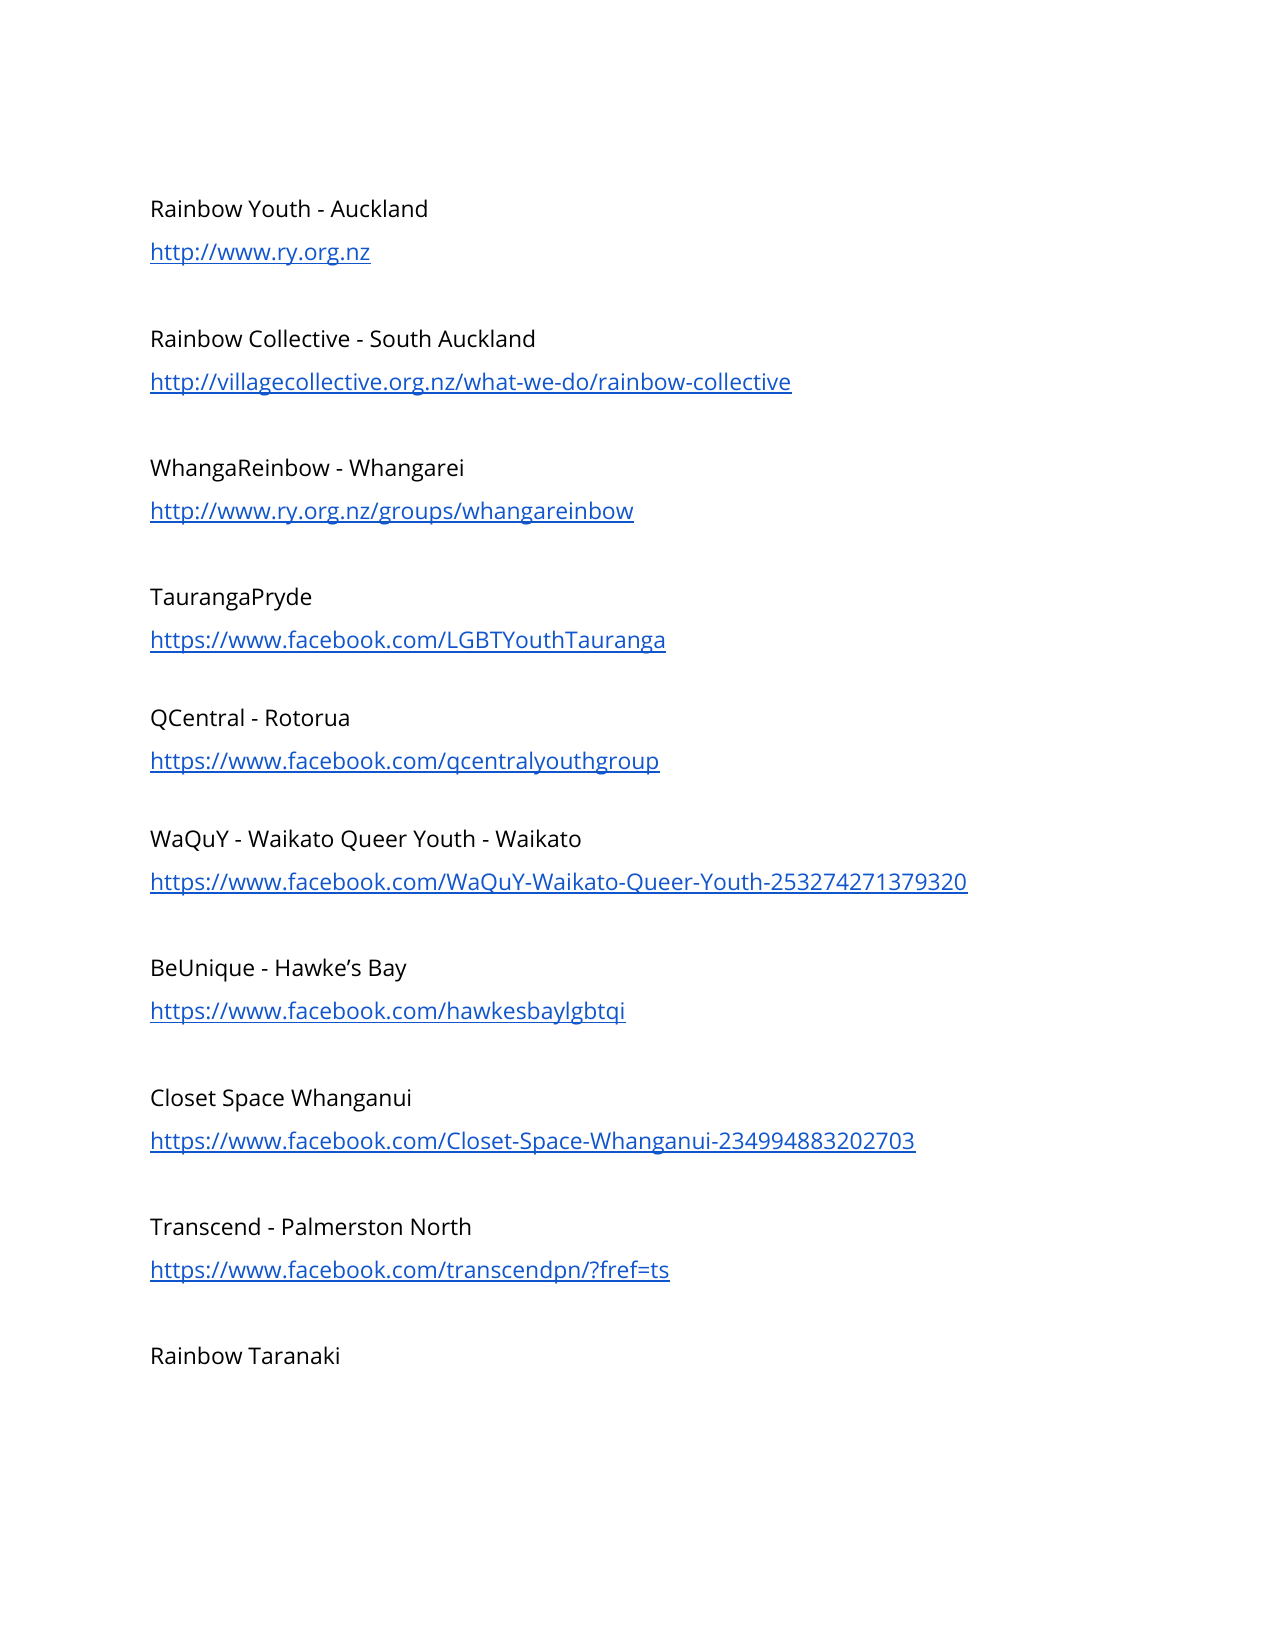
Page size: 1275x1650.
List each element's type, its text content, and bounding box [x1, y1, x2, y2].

text http://www.ry.org.nz [150, 236, 1125, 267]
text WhangaReinbow - Whangarei [150, 452, 1125, 483]
text https://www.facebook.com/qcentralyouthgroup [150, 745, 1125, 813]
text http://www.ry.org.nz/groups/whangareinbow [150, 495, 1125, 526]
text WaQuY - Waikato Queer Youth - Waikato [150, 823, 1125, 854]
text Rainbow Taranaki [150, 1340, 1125, 1371]
text Rainbow Youth - Auckland [150, 193, 1125, 224]
text https://www.facebook.com/WaQuY-Waikato-Queer-Youth-253274271379320 [150, 866, 1125, 897]
text https://www.facebook.com/hawkesbaylgbtqi Closet Space Whanganui [150, 995, 1125, 1113]
text http://villagecollective.org.nz/what-we-do/rainbow-collective [150, 366, 1125, 397]
text BeUnique - Hawke’s Bay [150, 952, 1125, 983]
text https://www.facebook.com/Closet-Space-Whanganui-234994883202703 Transcend - Palmerston North [150, 1124, 1125, 1242]
text https://www.facebook.com/transcendpn/?fref=ts [150, 1254, 1125, 1285]
text QCentral - Rotorua [150, 702, 1125, 733]
text Rainbow Collective - South Auckland [150, 279, 1125, 354]
text https://www.facebook.com/LGBTYouthTauranga [150, 624, 1125, 692]
text TaurangaPryde [150, 581, 1125, 612]
